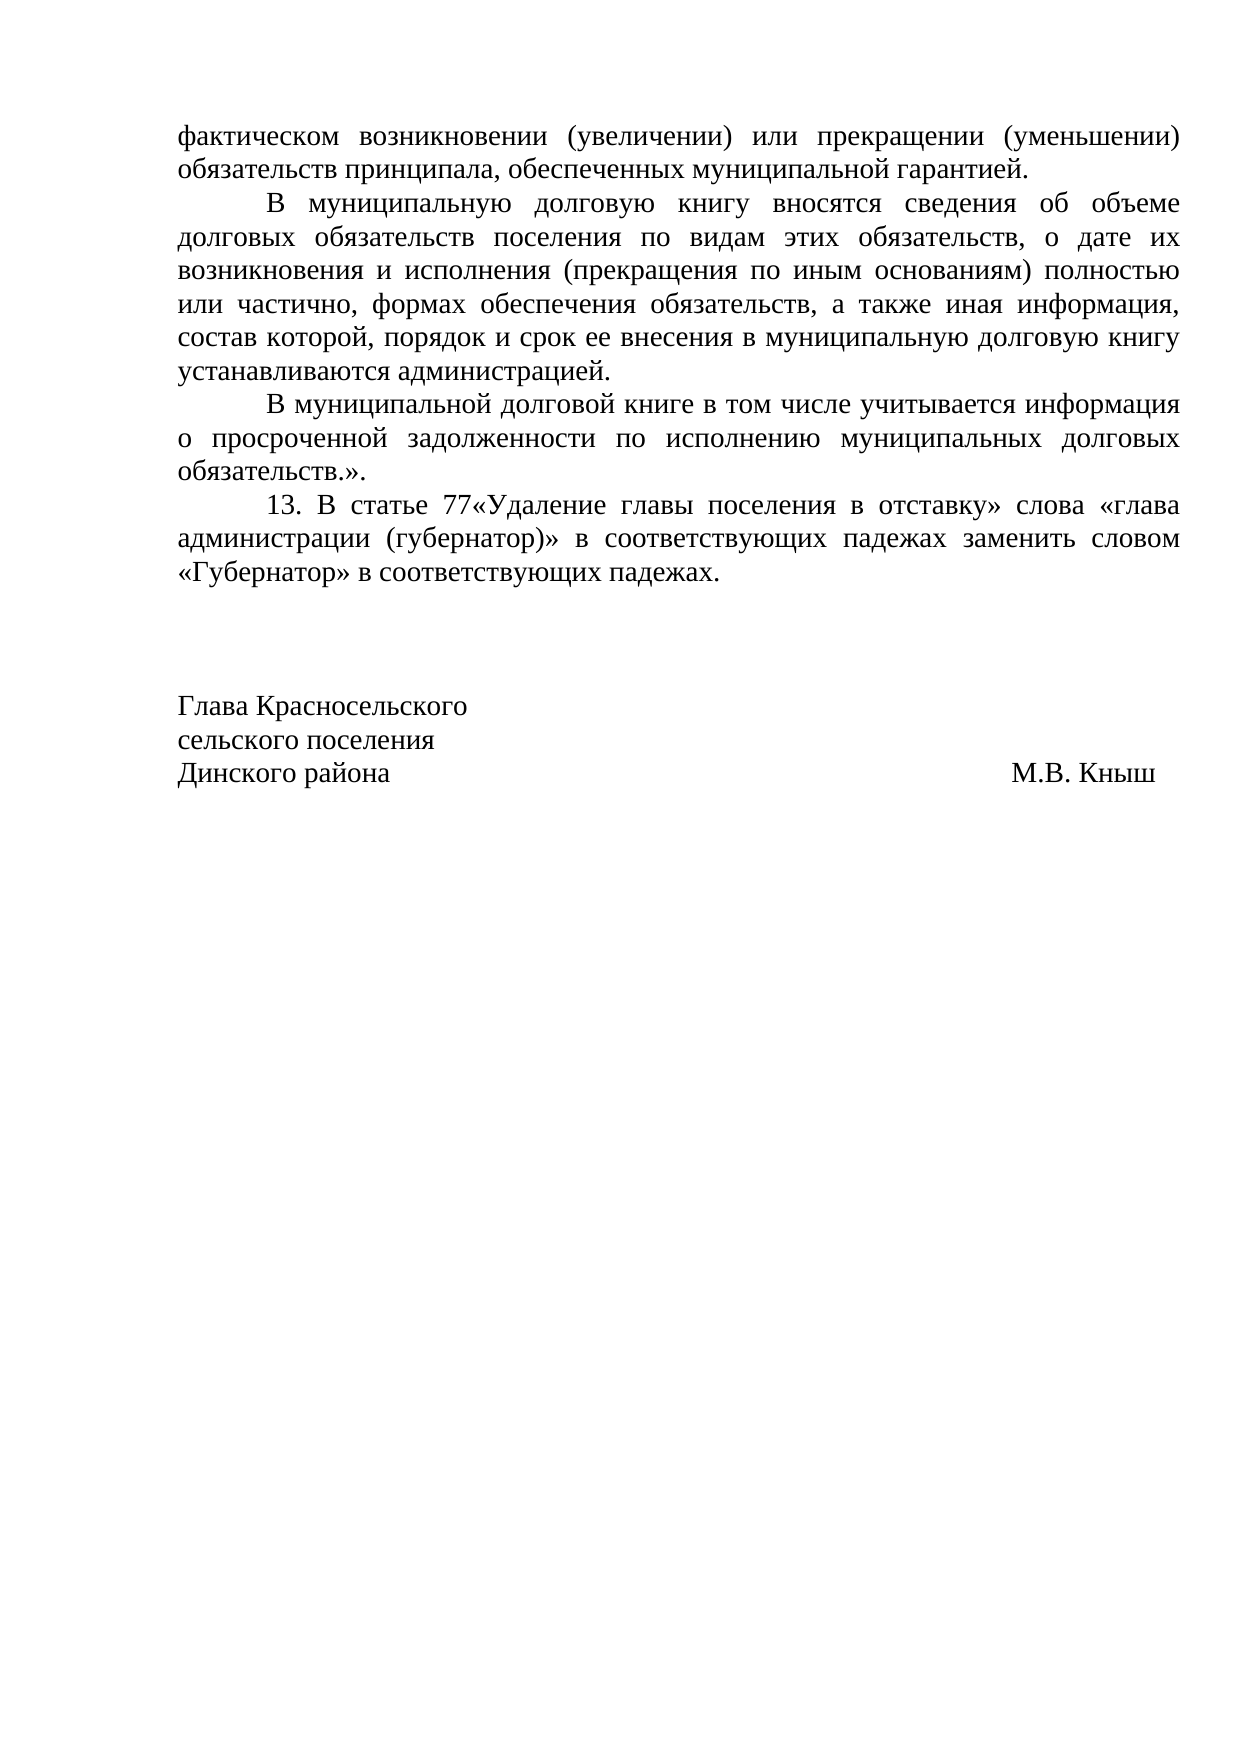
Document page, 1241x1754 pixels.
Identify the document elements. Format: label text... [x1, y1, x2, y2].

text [177, 118, 1181, 185]
text В муниципальную долговую книгу вносятся сведения об объеме долговых обязательств поселения по видам этих обязательств, о дате их возникновения и исполнения (прекращения по иным основаниям) полностью или частично, формах обеспечения обязательств, а также иная информация, состав которой, порядок и срок ее внесения в муниципальную долговую книгу устанавливаются администрацией. [177, 185, 1181, 386]
text Динского района М.В. Кныш [177, 755, 1181, 789]
text сельского поселения [177, 722, 1181, 755]
text 13. В статье 77«Удаление главы поселения в отставку» слова «глава администрации (губернатор)» в соответствующих падежах заменить словом «Губернатор» в соответствующих падежах. [177, 487, 1181, 588]
text Глава Красносельского [177, 688, 1181, 722]
text В муниципальной долговой книге в том числе учитывается информация о просроченной задолженности по исполнению муниципальных долговых обязательств.». [177, 386, 1181, 487]
